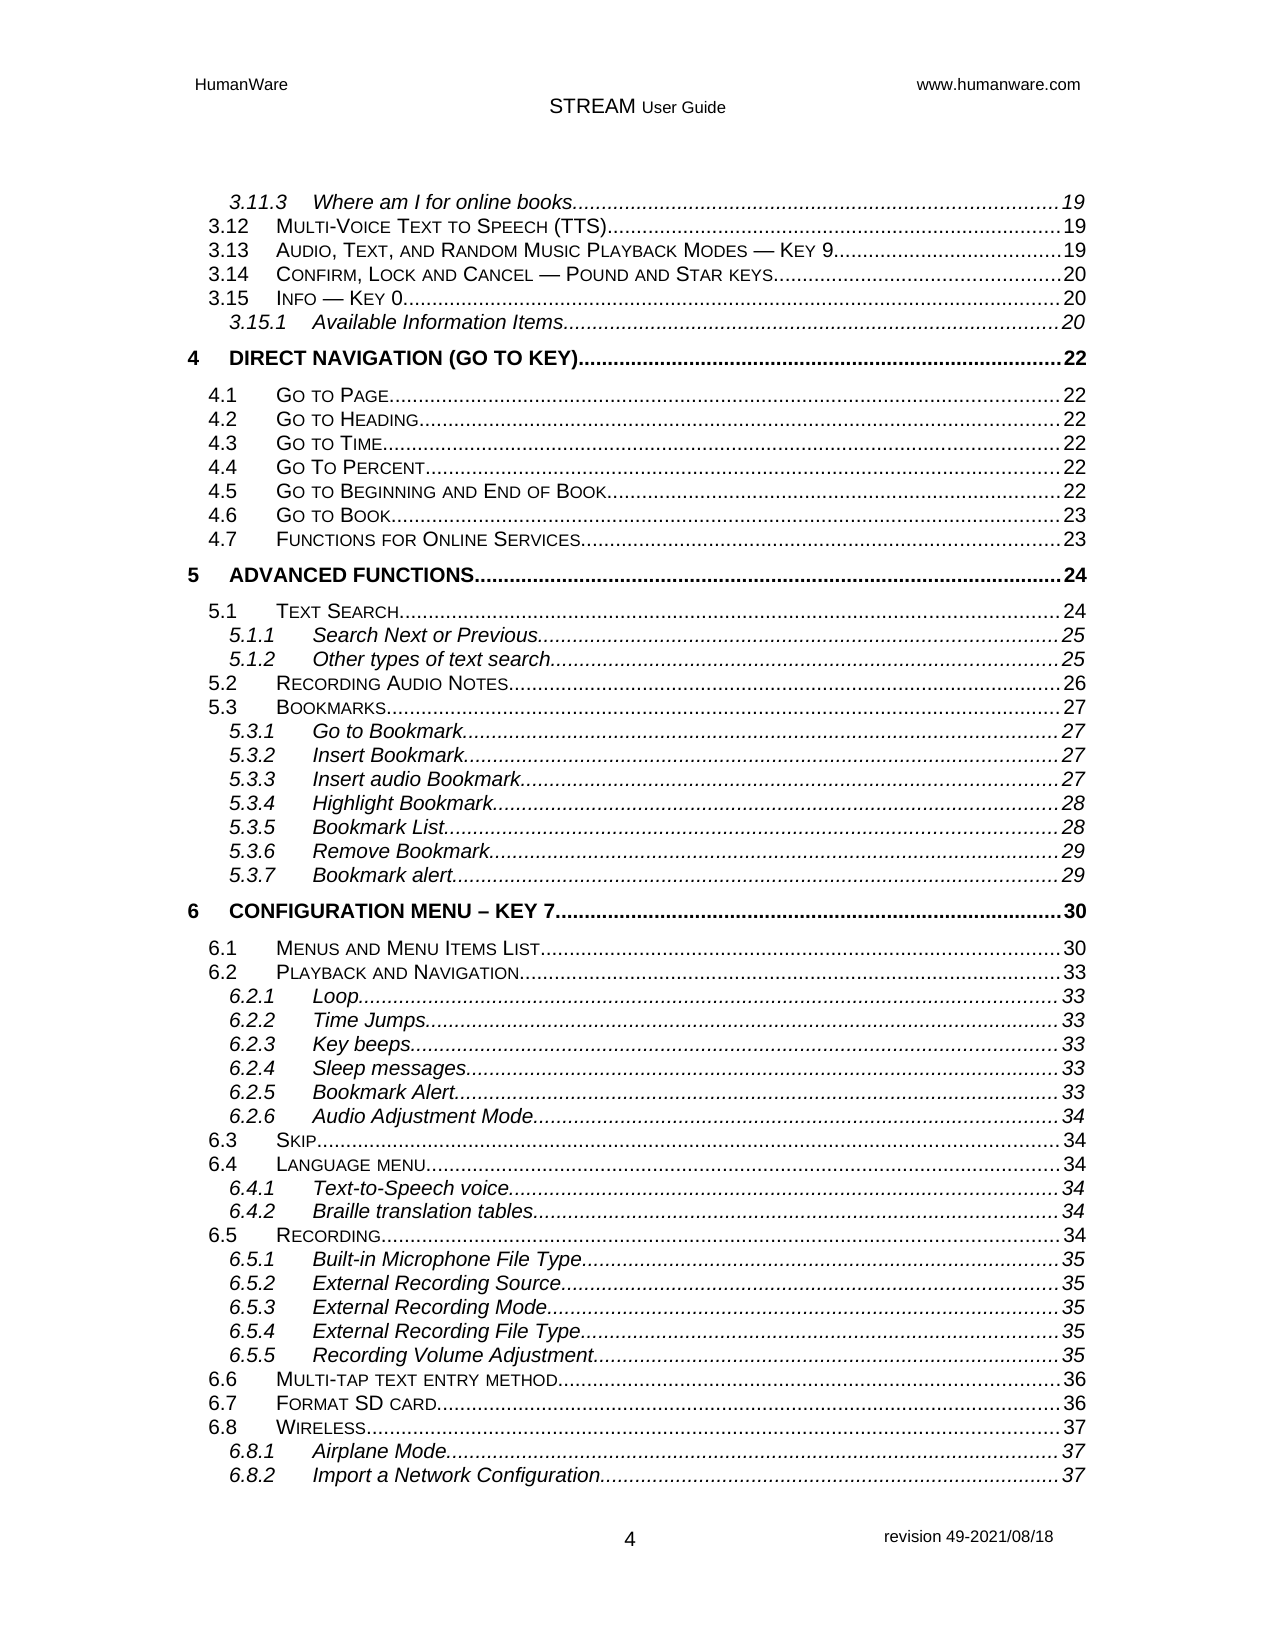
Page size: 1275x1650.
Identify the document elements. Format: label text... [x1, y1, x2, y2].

text 5.3.1 Go to Bookmark 27 [229, 719, 1088, 743]
text 6.1 Menus and Menu Items List 30 [208, 936, 1088, 960]
text 6.4.2 Braille translation tables 34 [229, 1199, 1088, 1223]
text 6.8.1 Airplane Mode 37 [229, 1439, 1088, 1463]
text 5.3.5 Bookmark List 28 [229, 815, 1088, 839]
text 5.3 Bookmarks 27 [208, 695, 1088, 719]
text 3.15 Info — Key 0 20 [208, 286, 1088, 310]
text 3.13 Audio, Text, and Random Music Playback Modes — Key 9 19 [208, 238, 1088, 262]
text 5.1.2 Other types of text search 25 [229, 647, 1088, 671]
text 6.5.5 Recording Volume Adjustment 35 [229, 1343, 1088, 1367]
text 4 Direct Navigation (Go To Key) 22 [187, 346, 1088, 370]
text 5.3.3 Insert audio Bookmark 27 [229, 767, 1088, 791]
text 4.3 Go to Time 22 [208, 431, 1088, 454]
text 4.2 Go to Heading 22 [208, 407, 1088, 431]
text 6.5.3 External Recording Mode 35 [229, 1295, 1088, 1319]
text 4.5 Go to Beginning and End of Book 22 [208, 478, 1088, 502]
text 6.4 Language menu 34 [208, 1151, 1088, 1175]
text 5.2 Recording Audio Notes 26 [208, 671, 1088, 695]
text 6.5.4 External Recording File Type 35 [229, 1319, 1088, 1343]
text 5.3.4 Highlight Bookmark 28 [229, 791, 1088, 815]
text 3.11.3 Where am I for online books 19 [229, 190, 1088, 214]
text 6.3 Skip 34 [208, 1127, 1088, 1151]
text 6.2.4 Sleep messages 33 [229, 1056, 1088, 1079]
text 6.6 Multi-tap text entry method 36 [208, 1367, 1088, 1391]
text 6.5.1 Built-in Microphone File Type 35 [229, 1247, 1088, 1271]
text 5.3.7 Bookmark alert 29 [229, 863, 1088, 887]
text 5.1.1 Search Next or Previous 25 [229, 623, 1088, 647]
text 6.4.1 Text-to-Speech voice 34 [229, 1175, 1088, 1199]
text 5.3.2 Insert Bookmark 27 [229, 743, 1088, 767]
text 3.14 Confirm, Lock and Cancel — Pound and Star keys 20 [208, 262, 1088, 286]
text 4.4 Go To Percent 22 [208, 454, 1088, 478]
text 6.5 Recording 34 [208, 1223, 1088, 1247]
text 5.3.6 Remove Bookmark 29 [229, 839, 1088, 863]
text 6.2.3 Key beeps 33 [229, 1032, 1088, 1056]
text 6.5.2 External Recording Source 35 [229, 1271, 1088, 1295]
text 4.1 Go to Page 22 [208, 383, 1088, 407]
text 6.2.2 Time Jumps 33 [229, 1008, 1088, 1032]
text 6.2.5 Bookmark Alert 33 [229, 1079, 1088, 1103]
text 3.12 Multi-Voice Text to Speech (TTS) 19 [208, 214, 1088, 238]
text 5 Advanced Functions 24 [187, 563, 1088, 587]
text 6.2.6 Audio Adjustment Mode 34 [229, 1103, 1088, 1127]
text 4.7 Functions for Online Services 23 [208, 526, 1088, 550]
text 6.7 Format SD card 36 [208, 1391, 1088, 1415]
text 4.6 Go to Book 23 [208, 502, 1088, 526]
text 6.2 Playback and Navigation 33 [208, 960, 1088, 984]
text 5.1 Text Search 24 [208, 599, 1088, 623]
text 6.2.1 Loop 33 [229, 984, 1088, 1008]
text 3.15.1 Available Information Items 20 [229, 310, 1088, 334]
text 6.8.2 Import a Network Configuration 37 [229, 1463, 1088, 1487]
text 6.8 Wireless 37 [208, 1415, 1088, 1439]
text 6 Configuration Menu – Key 7 30 [187, 899, 1088, 923]
